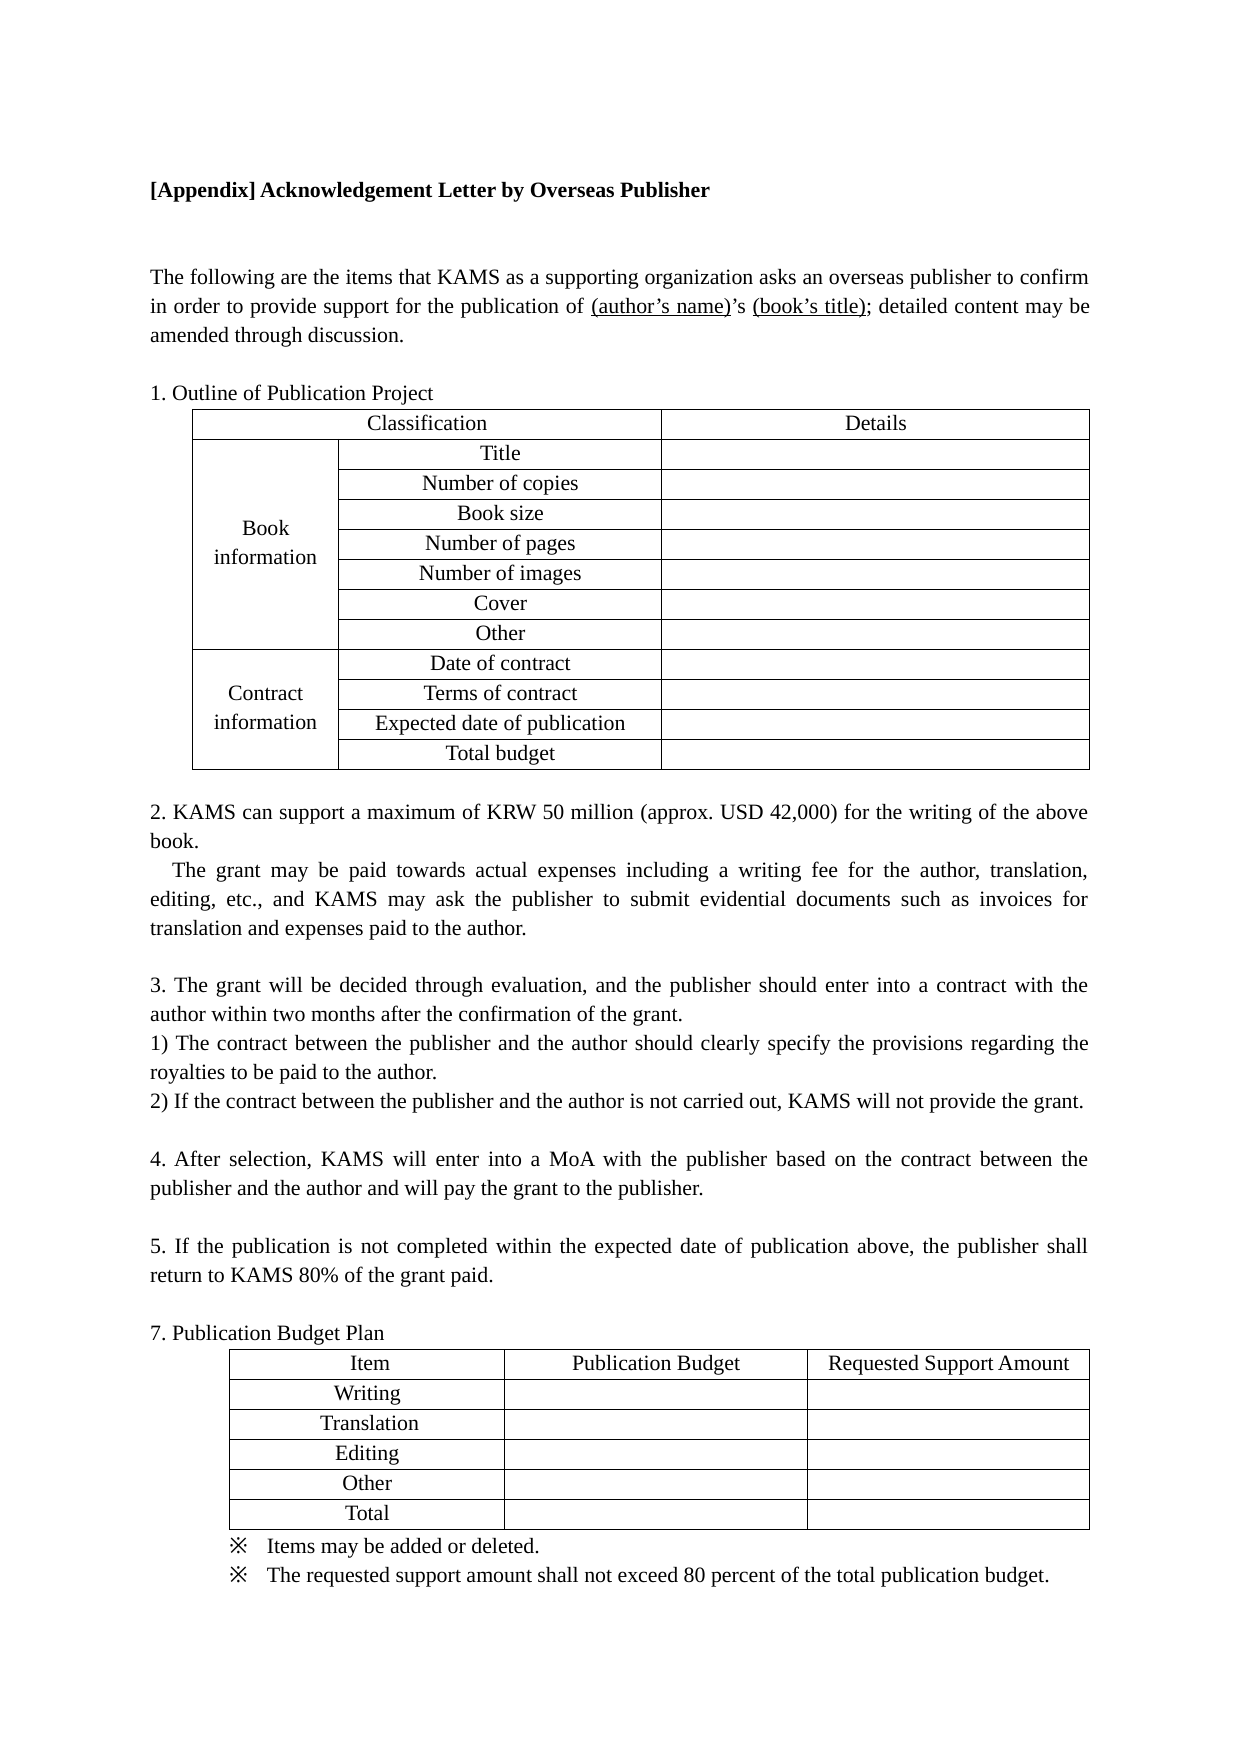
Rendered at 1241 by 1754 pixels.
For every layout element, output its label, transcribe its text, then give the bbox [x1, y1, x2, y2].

table_cell Terms of contract [339, 680, 661, 709]
table_cell Total budget [339, 740, 661, 769]
table_cell [662, 650, 1089, 679]
table_cell [505, 1500, 807, 1529]
table_cell [808, 1470, 1089, 1499]
table_cell Book size [339, 500, 661, 529]
table_cell [808, 1380, 1089, 1409]
table_cell [505, 1440, 807, 1469]
table_header Requested Support Amount [808, 1350, 1089, 1379]
table_cell Translation [230, 1410, 504, 1439]
text [Appendix] Acknowledgement Letter by Overseas Publisher [150, 177, 1090, 202]
table_cell Book information [193, 440, 338, 649]
text 7. Publication Budget Plan [150, 1320, 1090, 1345]
table_cell Number of pages [339, 530, 661, 559]
text 1) The contract between the publisher and the author should clearly specify the provisions regarding the royalties to be paid to the author. [150, 1030, 1090, 1084]
table_cell [662, 440, 1089, 469]
table_header Details [662, 410, 1089, 439]
table_cell Cover [339, 590, 661, 619]
text The grant may be paid towards actual expenses including a writing fee for the author, translation, editing, etc., and KAMS may ask the publisher to submit evidential documents such as invoices for translation and expenses paid to the author. [150, 857, 1090, 940]
table_cell [662, 710, 1089, 739]
table_cell [662, 500, 1089, 529]
table_cell [662, 620, 1089, 649]
table_cell Expected date of publication [339, 710, 661, 739]
table_cell Number of copies [339, 470, 661, 499]
table_cell [662, 680, 1089, 709]
table_cell Other [230, 1470, 504, 1499]
table_header Classification [193, 410, 661, 439]
list Items may be added or deleted. [229, 1530, 1090, 1559]
text 2. KAMS can support a maximum of KRW 50 million (approx. USD 42,000) for the writing of the above book. [150, 799, 1090, 853]
text 5. If the publication is not completed within the expected date of publication above, the publisher shall return to KAMS 80% of the grant paid. [150, 1233, 1090, 1287]
table_cell [808, 1500, 1089, 1529]
text 3. The grant will be decided through evaluation, and the publisher should enter into a contract with the author within two months after the confirmation of the grant. [150, 972, 1090, 1027]
table_cell Date of contract [339, 650, 661, 679]
text 2) If the contract between the publisher and the author is not carried out, KAMS will not provide the grant. [150, 1088, 1090, 1113]
table_cell Total [230, 1500, 504, 1529]
table_cell [662, 530, 1089, 559]
table_cell Editing [230, 1440, 504, 1469]
table_cell [505, 1380, 807, 1409]
text 1. Outline of Publication Project [150, 380, 1090, 405]
table_cell [808, 1440, 1089, 1469]
table_cell Writing [230, 1380, 504, 1409]
table_cell [808, 1410, 1089, 1439]
table_cell [505, 1470, 807, 1499]
table_cell Other [339, 620, 661, 649]
table_header Publication Budget [505, 1350, 807, 1379]
table_cell Contract information [193, 650, 338, 769]
table_cell [505, 1410, 807, 1439]
text 4. After selection, KAMS will enter into a MoA with the publisher based on the contract between the publisher and the author and will pay the grant to the publisher. [150, 1146, 1090, 1200]
table_header Item [230, 1350, 504, 1379]
table_cell Title [339, 440, 661, 469]
table_cell [662, 560, 1089, 589]
text The following are the items that KAMS as a supporting organization asks an overseas publisher to confirm in order to provide support for the publication of (author’s name)’s (book’s title); detailed content may be amended through discussion. [150, 264, 1090, 347]
list The requested support amount shall not exceed 80 percent of the total publication budget. [229, 1559, 1090, 1589]
table_cell [662, 740, 1089, 769]
table_cell [662, 470, 1089, 499]
table_cell Number of images [339, 560, 661, 589]
table_cell [662, 590, 1089, 619]
